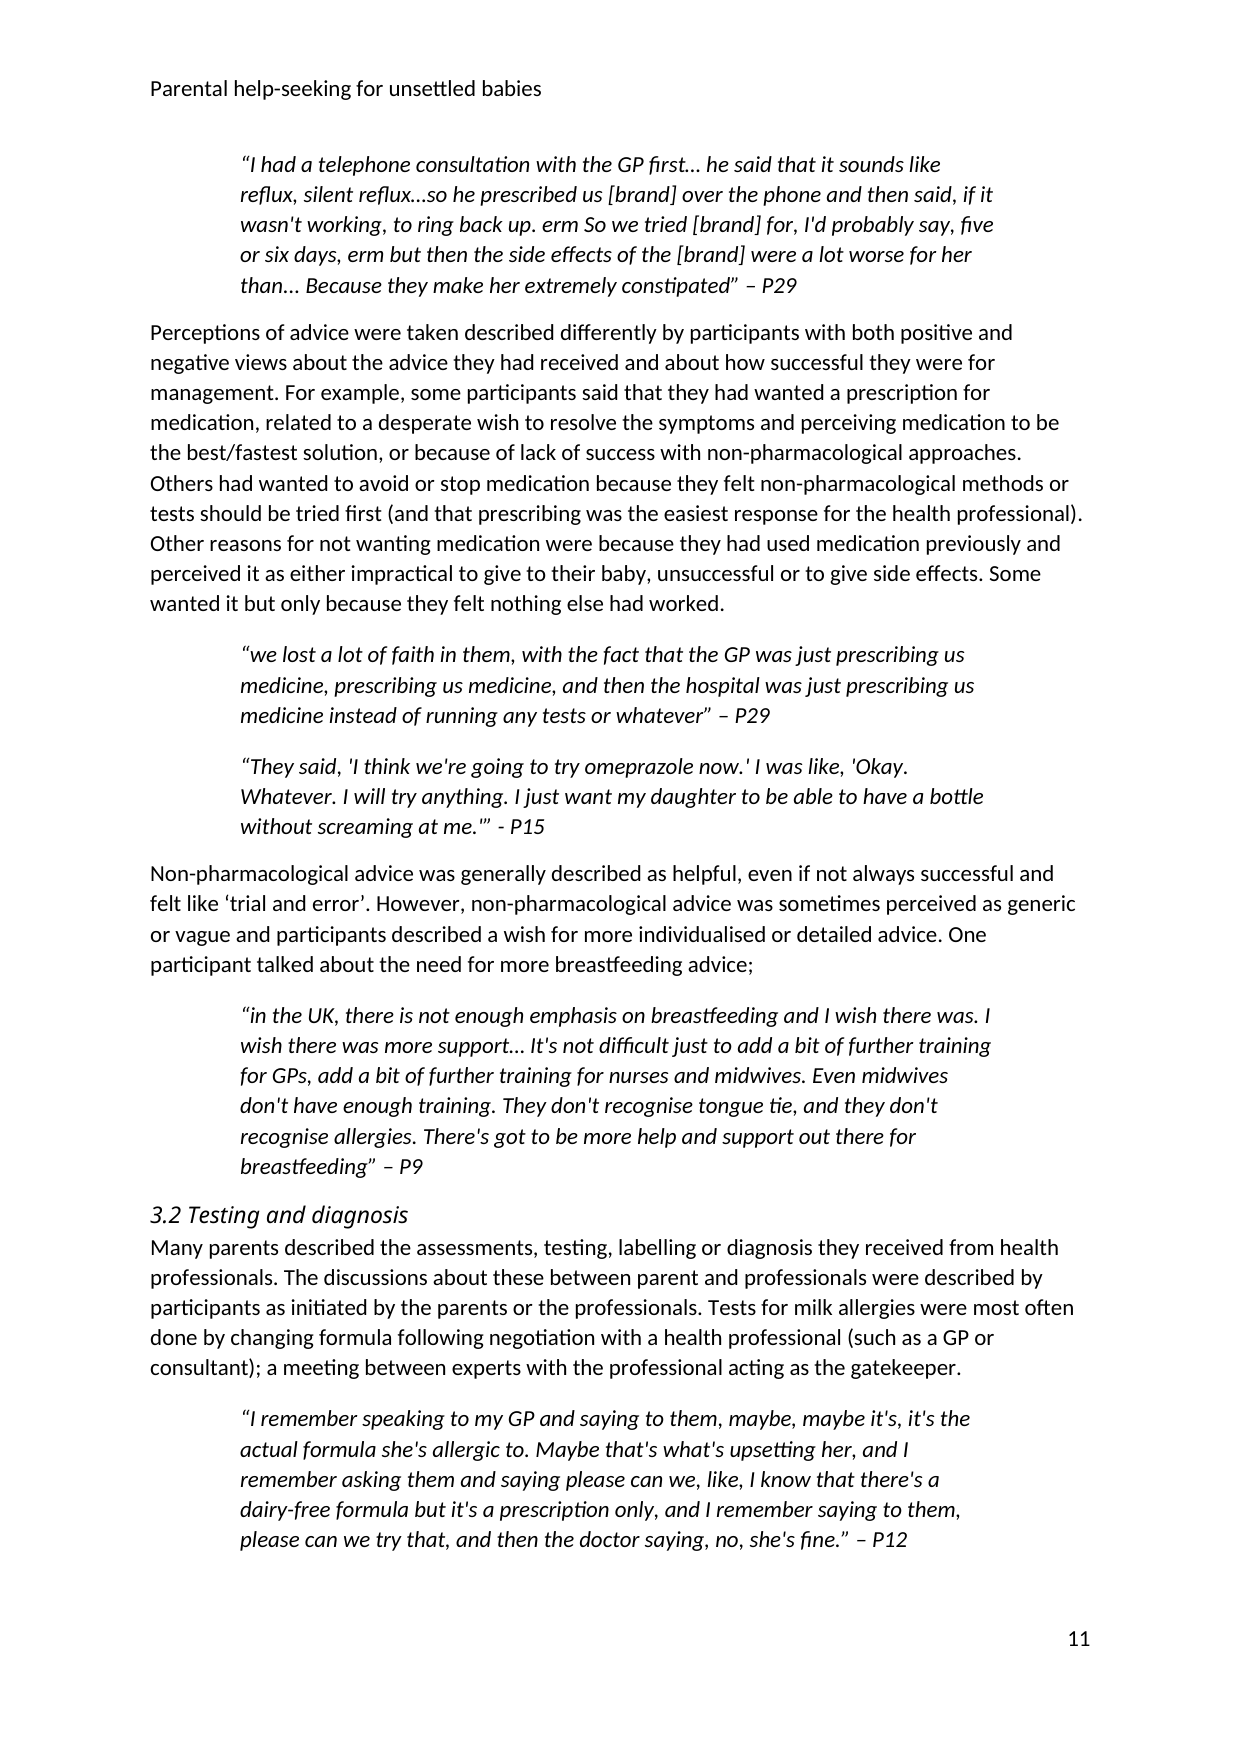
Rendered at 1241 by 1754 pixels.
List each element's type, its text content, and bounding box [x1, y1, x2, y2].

subtitle 3.2 Testing and diagnosis [150, 1199, 1090, 1230]
text “we lost a lot of faith in them, with the fact that the GP was just prescribing us medicine, prescribing us medicine, and then the hospital was just prescribing us medicine instead of running any tests or whatever” – P29 [240, 641, 1000, 729]
text “They said, 'I think we're going to try omeprazole now.' I was like, 'Okay. Whatever. I will try anything. I just want my daughter to be able to have a bottle without screaming at me.'” - P15 [240, 752, 1000, 841]
text Perceptions of advice were taken described differently by participants with both positive and negative views about the advice they had received and about how successful they were for management. For example, some participants said that they had wanted a prescription for medication, related to a desperate wish to resolve the symptoms and perceiving medication to be the best/fastest solution, or because of lack of success with non-pharmacological approaches. Others had wanted to avoid or stop medication because they felt non-pharmacological methods or tests should be tried first (and that prescribing was the easiest response for the health professional). Other reasons for not wanting medication were because they had used medication previously and perceived it as either impractical to give to their baby, unsuccessful or to give side effects. Some wanted it but only because they felt nothing else had worked. [150, 318, 1090, 618]
text Many parents described the assessments, testing, labelling or diagnosis they received from health professionals. The discussions about these between parent and professionals were described by participants as initiated by the parents or the professionals. Tests for milk allergies were most often done by changing formula following negotiation with a health professional (such as a GP or consultant); a meeting between experts with the professional acting as the gatekeeper. [150, 1233, 1090, 1382]
text “I had a telephone consultation with the GP first… he said that it sounds like reflux, silent reflux…so he prescribed us [brand] over the phone and then said, if it wasn't working, to ring back up. erm So we tried [brand] for, I'd probably say, five or six days, erm but then the side effects of the [brand] were a lot worse for her than... Because they make her extremely constipated” – P29 [240, 150, 1000, 299]
text Non-pharmacological advice was generally described as helpful, even if not always successful and felt like ‘trial and error’. However, non-pharmacological advice was sometimes perceived as generic or vague and participants described a wish for more individualised or detailed advice. One participant talked about the need for more breastfeeding advice; [150, 859, 1090, 978]
text “I remember speaking to my GP and saying to them, maybe, maybe it's, it's the actual formula she's allergic to. Maybe that's what's upsetting her, and I remember asking them and saying please can we, like, I know that there's a dairy-free formula but it's a prescription only, and I remember saying to them, please can we try that, and then the doctor saying, no, she's fine.” – P12 [240, 1404, 1000, 1553]
text “in the UK, there is not enough emphasis on breastfeeding and I wish there was. I wish there was more support… It's not difficult just to add a bit of further training for GPs, add a bit of further training for nurses and midwives. Even midwives don't have enough training. They don't recognise tongue tie, and they don't recognise allergies. There's got to be more help and support out there for breastfeeding” – P9 [240, 1001, 1000, 1180]
